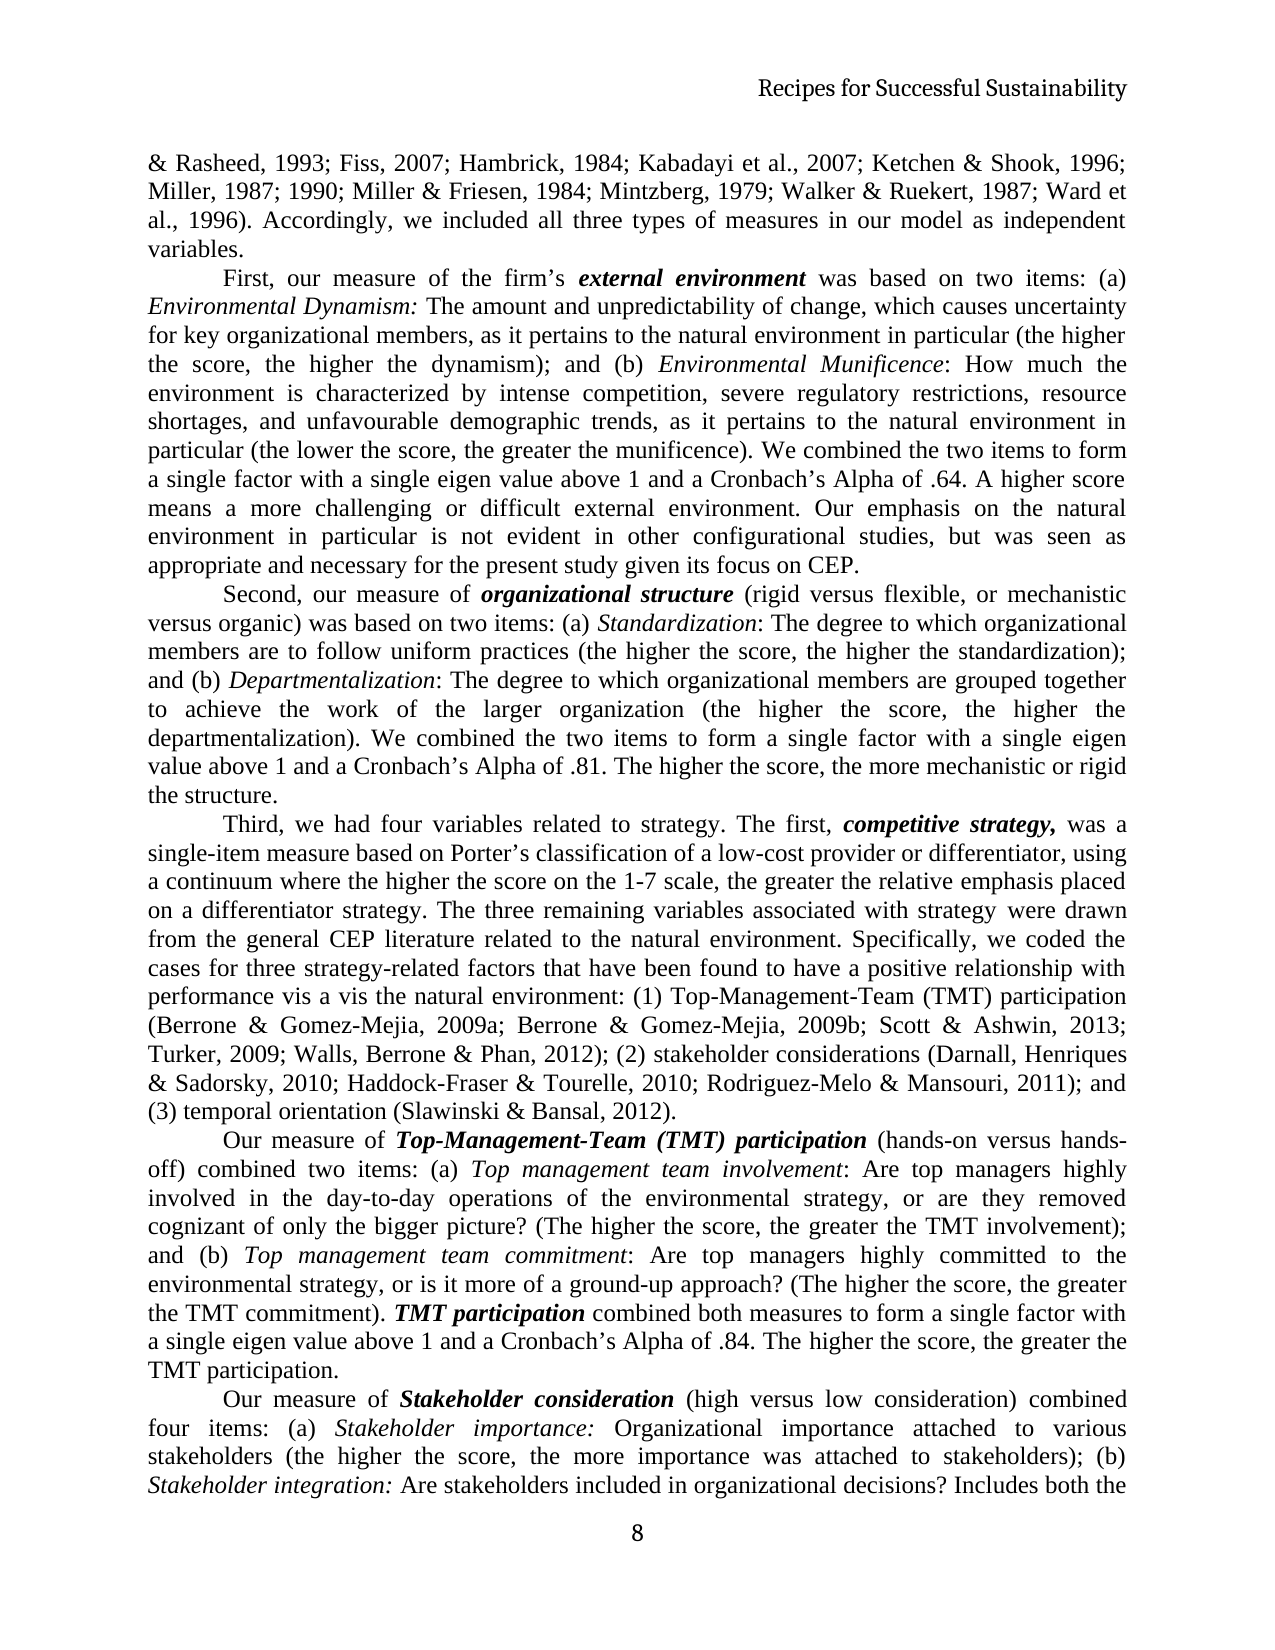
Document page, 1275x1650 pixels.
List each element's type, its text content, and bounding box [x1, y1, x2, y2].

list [148, 1384, 1127, 1499]
text Our measure of Top-Management-Team (TMT) participation (hands-on versus hands-off) combined two items: (a) Top management team involvement: Are top managers highly involved in the day-to-day operations of the environmental strategy, or are they removed cognizant of only the bigger picture? (The higher the score, the greater the TMT involvement); and (b) Top management team commitment: Are top managers highly committed to the environmental strategy, or is it more of a ground-up approach? (The higher the score, the greater the TMT commitment). TMT participation combined both measures to form a single factor with a single eigen value above 1 and a Cronbach’s Alpha of .84. The higher the score, the greater the TMT participation. [148, 1125, 1127, 1384]
list Second, our measure of organizational structure (rigid versus flexible, or mechanistic versus organic) was based on two items: (a) Standardization: The degree to which organizational members are to follow uniform practices (the higher the score, the higher the standardization); and (b) Departmentalization: The degree to which organizational members are grouped together to achieve the work of the larger organization (the higher the score, the higher the departmentalization). We combined the two items to form a single factor with a single eigen value above 1 and a Cronbach’s Alpha of .81. The higher the score, the more mechanistic or rigid the structure. [148, 579, 1127, 809]
list Third, we had four variables related to strategy. The first, competitive strategy, was a single-item measure based on Porter’s classification of a low-cost provider or differentiator, using a continuum where the higher the score on the 1-7 scale, the greater the relative emphasis placed on a differentiator strategy. The three remaining variables associated with strategy were drawn from the general CEP literature related to the natural environment. Specifically, we coded the cases for three strategy-related factors that have been found to have a positive relationship with performance vis a vis the natural environment: (1) Top-Management-Team (TMT) participation (Berrone & Gomez-Mejia, 2009a; Berrone & Gomez-Mejia, 2009b; Scott & Ashwin, 2013; Turker, 2009; Walls, Berrone & Phan, 2012); (2) stakeholder considerations (Darnall, Henriques & Sadorsky, 2010; Haddock-Fraser & Tourelle, 2010; Rodriguez-Melo & Mansouri, 2011); and (3) temporal orientation (Slawinski & Bansal, 2012). [148, 809, 1127, 1125]
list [148, 148, 1127, 263]
list First, our measure of the firm’s external environment was based on two items: (a) Environmental Dynamism: The amount and unpredictability of change, which causes uncertainty for key organizational members, as it pertains to the natural environment in particular (the higher the score, the higher the dynamism); and (b) Environmental Munificence: How much the environment is characterized by intense competition, severe regulatory restrictions, resource shortages, and unfavourable demographic trends, as it pertains to the natural environment in particular (the lower the score, the greater the munificence). We combined the two items to form a single factor with a single eigen value above 1 and a Cronbach’s Alpha of .64. A higher score means a more challenging or difficult external environment. Our emphasis on the natural environment in particular is not evident in other configurational studies, but was seen as appropriate and necessary for the present study given its focus on CEP. [148, 263, 1127, 579]
